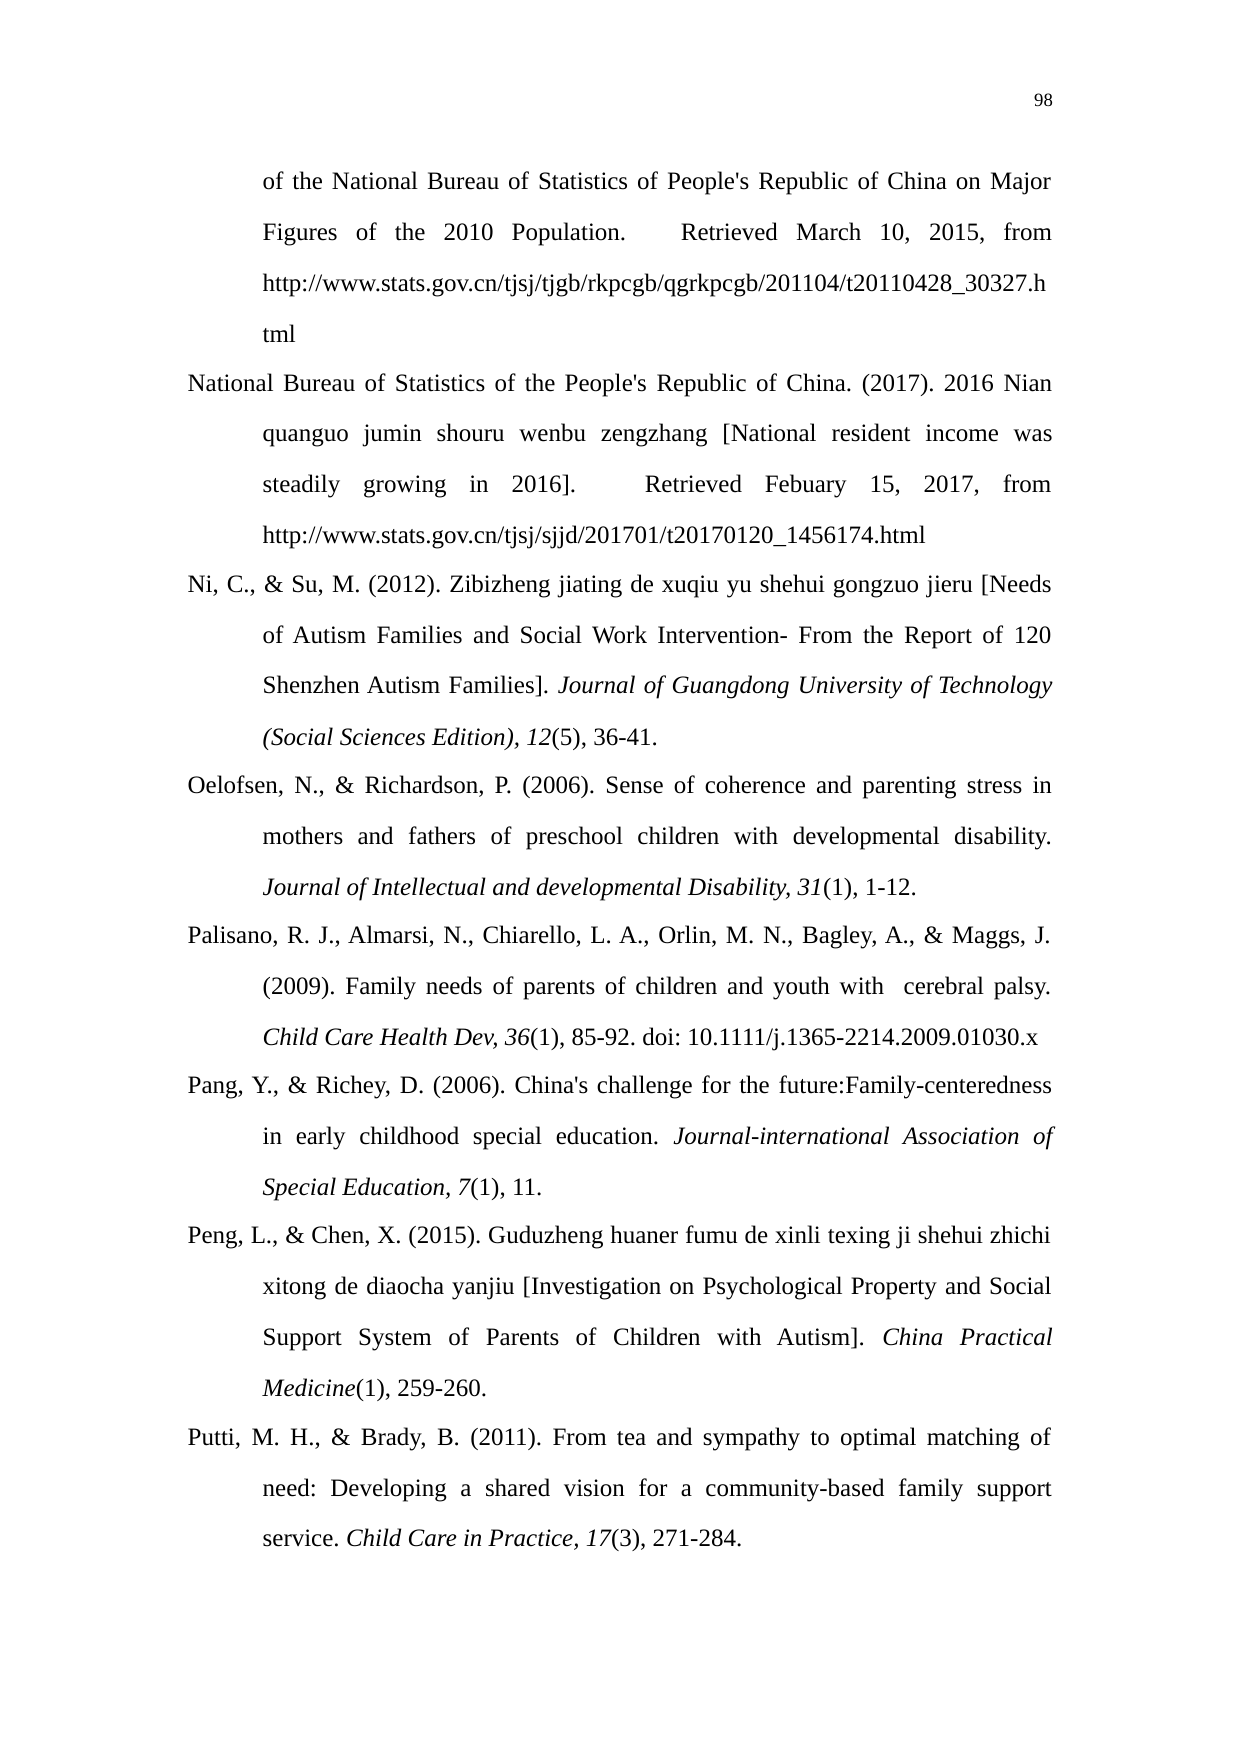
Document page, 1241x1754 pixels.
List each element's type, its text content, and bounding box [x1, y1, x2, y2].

text Palisano, R. J., Almarsi, N., Chiarello, L. A., Orlin, M. N., Bagley, A., & Maggs, J. (2009). Family needs of parents of children and youth with cerebral palsy. Child Care Health Dev, 36(1), 85-92. doi: 10.1111/j.1365-2214.2009.01030.x [187, 917, 1053, 1053]
text Putti, M. H., & Brady, B. (2011). From tea and sympathy to optimal matching of need: Developing a shared vision for a community-based family support service. Child Care in Practice, 17(3), 271-284. [187, 1419, 1053, 1555]
text Pang, Y., & Richey, D. (2006). China's challenge for the future:Family-centeredness in early childhood special education. Journal-international Association of Special Education, 7(1), 11. [187, 1068, 1053, 1203]
text Oelofsen, N., & Richardson, P. (2006). Sense of coherence and parenting stress in mothers and fathers of preschool children with developmental disability. Journal of Intellectual and developmental Disability, 31(1), 1-12. [187, 767, 1053, 903]
text Ni, C., & Su, M. (2012). Zibizheng jiating de xuqiu yu shehui gongzuo jieru [Needs of Autism Families and Social Work Intervention- From the Report of 120 Shenzhen Autism Families]. Journal of Guangdong University of Technology (Social Sciences Edition), 12(5), 36-41. [187, 566, 1053, 753]
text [187, 164, 1053, 351]
text Peng, L., & Chen, X. (2015). Guduzheng huaner fumu de xinli texing ji shehui zhichi xitong de diaocha yanjiu [Investigation on Psychological Property and Social Support System of Parents of Children with Autism]. China Practical Medicine(1), 259-260. [187, 1218, 1053, 1405]
text National Bureau of Statistics of the People's Republic of China. (2017). 2016 Nian quanguo jumin shouru wenbu zengzhang [National resident income was steadily growing in 2016]. Retrieved Febuary 15, 2017, from http://www.stats.gov.cn/tjsj/sjjd/201701/t20170120_1456174.html [187, 365, 1053, 552]
